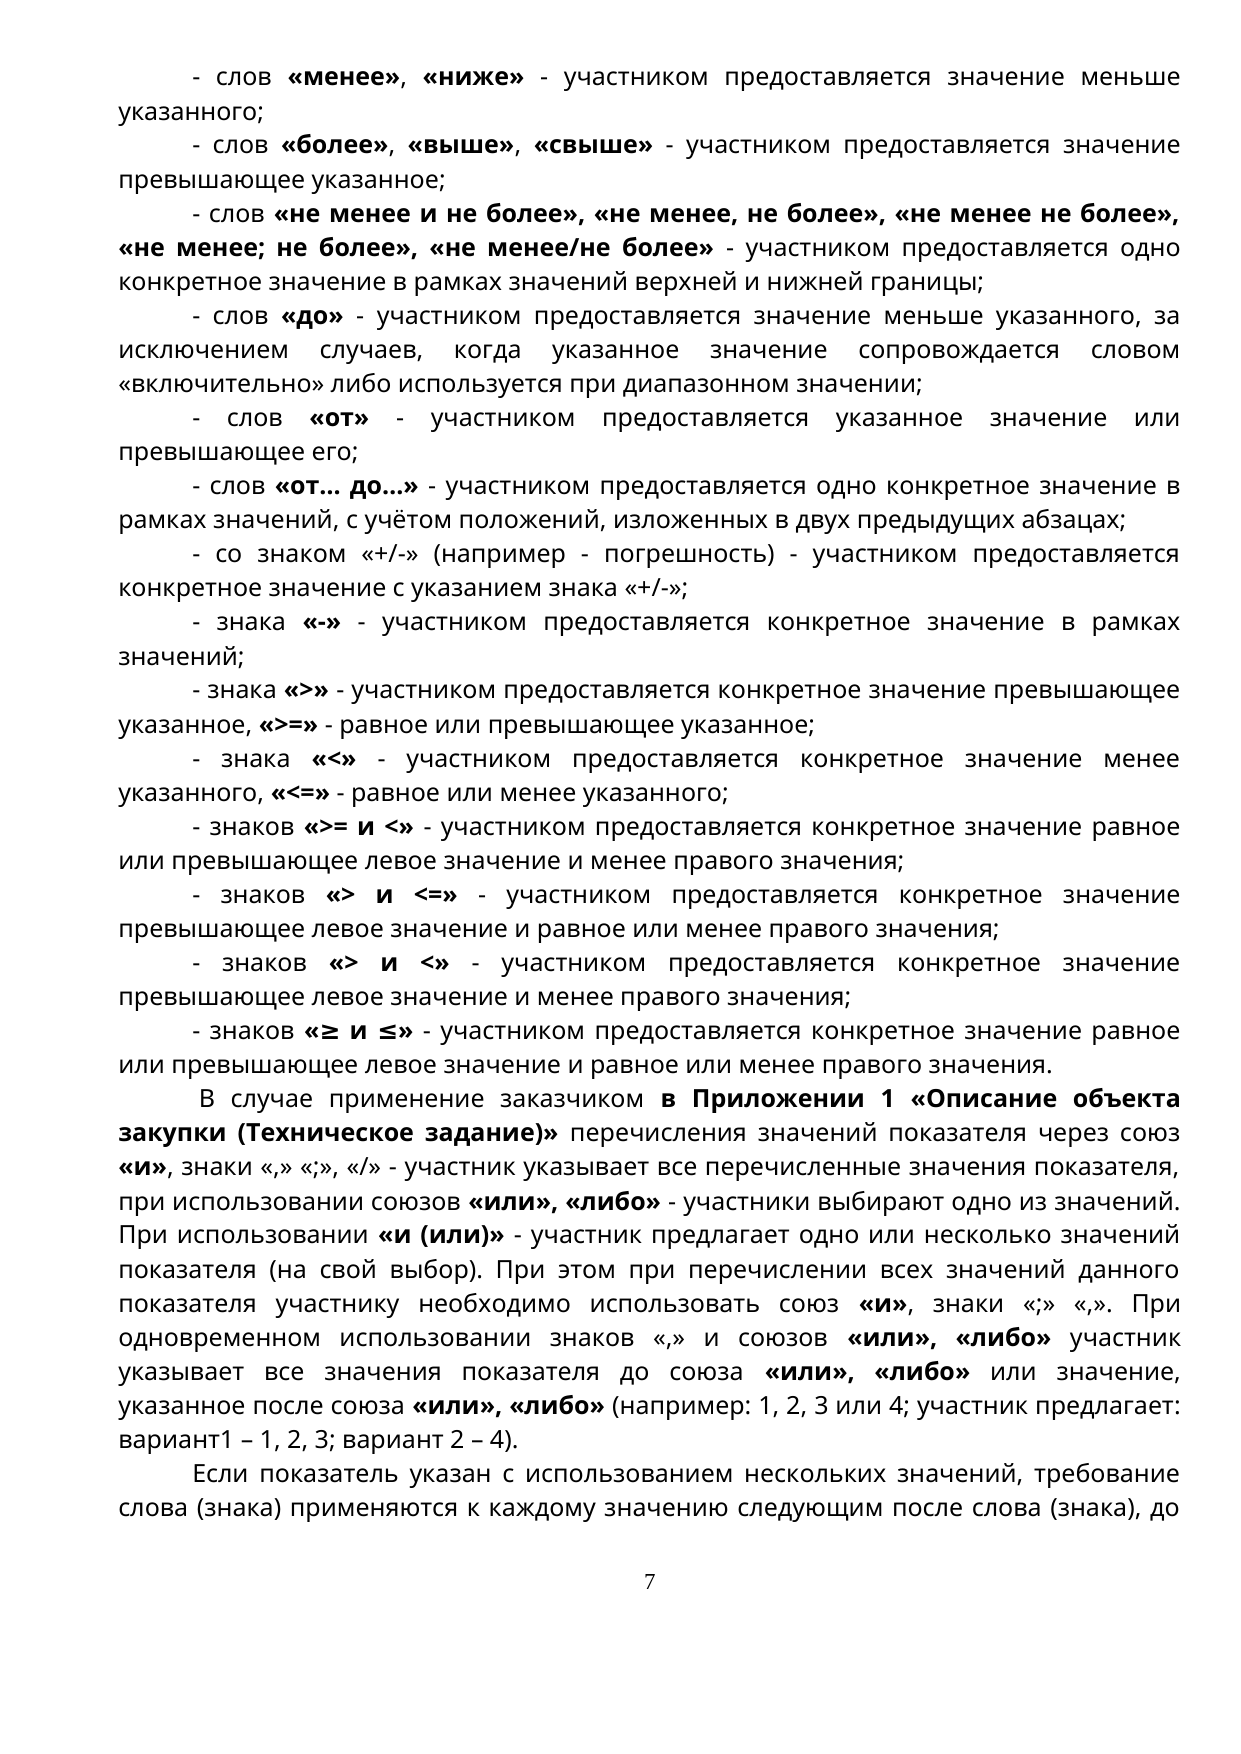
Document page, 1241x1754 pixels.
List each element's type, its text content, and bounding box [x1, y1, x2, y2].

text - знаков «>= и <» - участником предоставляется конкретное значение равное или превышающее левое значение и менее правого значения; [118, 808, 1181, 877]
text - слов «не менее и не более», «не менее, не более», «не менее не более», «не менее; не более», «не менее/не более» - участником предоставляется одно конкретное значение в рамках значений верхней и нижней границы; [118, 195, 1181, 297]
text - знаков «≥ и ≤» - участником предоставляется конкретное значение равное или превышающее левое значение и равное или менее правого значения. [118, 1013, 1181, 1081]
text - знака «<» - участником предоставляется конкретное значение менее указанного, «<=» - равное или менее указанного; [118, 740, 1181, 808]
text - знака «>» - участником предоставляется конкретное значение превышающее указанное, «>=» - равное или превышающее указанное; [118, 672, 1181, 740]
text - слов «менее», «ниже» - участником предоставляется значение меньше указанного; [118, 59, 1181, 127]
text - знаков «> и <» - участником предоставляется конкретное значение превышающее левое значение и менее правого значения; [118, 945, 1181, 1013]
text - слов «более», «выше», «свыше» - участником предоставляется значение превышающее указанное; [118, 127, 1181, 195]
text - знаков «> и <=» - участником предоставляется конкретное значение превышающее левое значение и равное или менее правого значения; [118, 877, 1181, 945]
text - знака «-» - участником предоставляется конкретное значение в рамках значений; [118, 604, 1181, 672]
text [118, 1456, 1181, 1524]
text В случае применение заказчиком в Приложении 1 «Описание объекта закупки (Техническое задание)» перечисления значений показателя через союз «и», знаки «,» «;», «/» - участник указывает все перечисленные значения показателя, при использовании союзов «или», «либо» - участники выбирают одно из значений. При использовании «и (или)» - участник предлагает одно или несколько значений показателя (на свой выбор). При этом при перечислении всех значений данного показателя участнику необходимо использовать союз «и», знаки «;» «,». При одновременном использовании знаков «,» и союзов «или», «либо» участник указывает все значения показателя до союза «или», «либо» или значение, указанное после союза «или», «либо» (например: 1, 2, 3 или 4; участник предлагает: вариант1 – 1, 2, 3; вариант 2 – 4). [118, 1081, 1181, 1456]
text - слов «до» - участником предоставляется значение меньше указанного, за исключением случаев, когда указанное значение сопровождается словом «включительно» либо используется при диапазонном значении; [118, 297, 1181, 400]
text - со знаком «+/-» (например - погрешность) - участником предоставляется конкретное значение с указанием знака «+/-»; [118, 536, 1181, 604]
text - слов «от» - участником предоставляется указанное значение или превышающее его; [118, 400, 1181, 468]
text - слов «от… до…» - участником предоставляется одно конкретное значение в рамках значений, с учётом положений, изложенных в двух предыдущих абзацах; [118, 468, 1181, 536]
